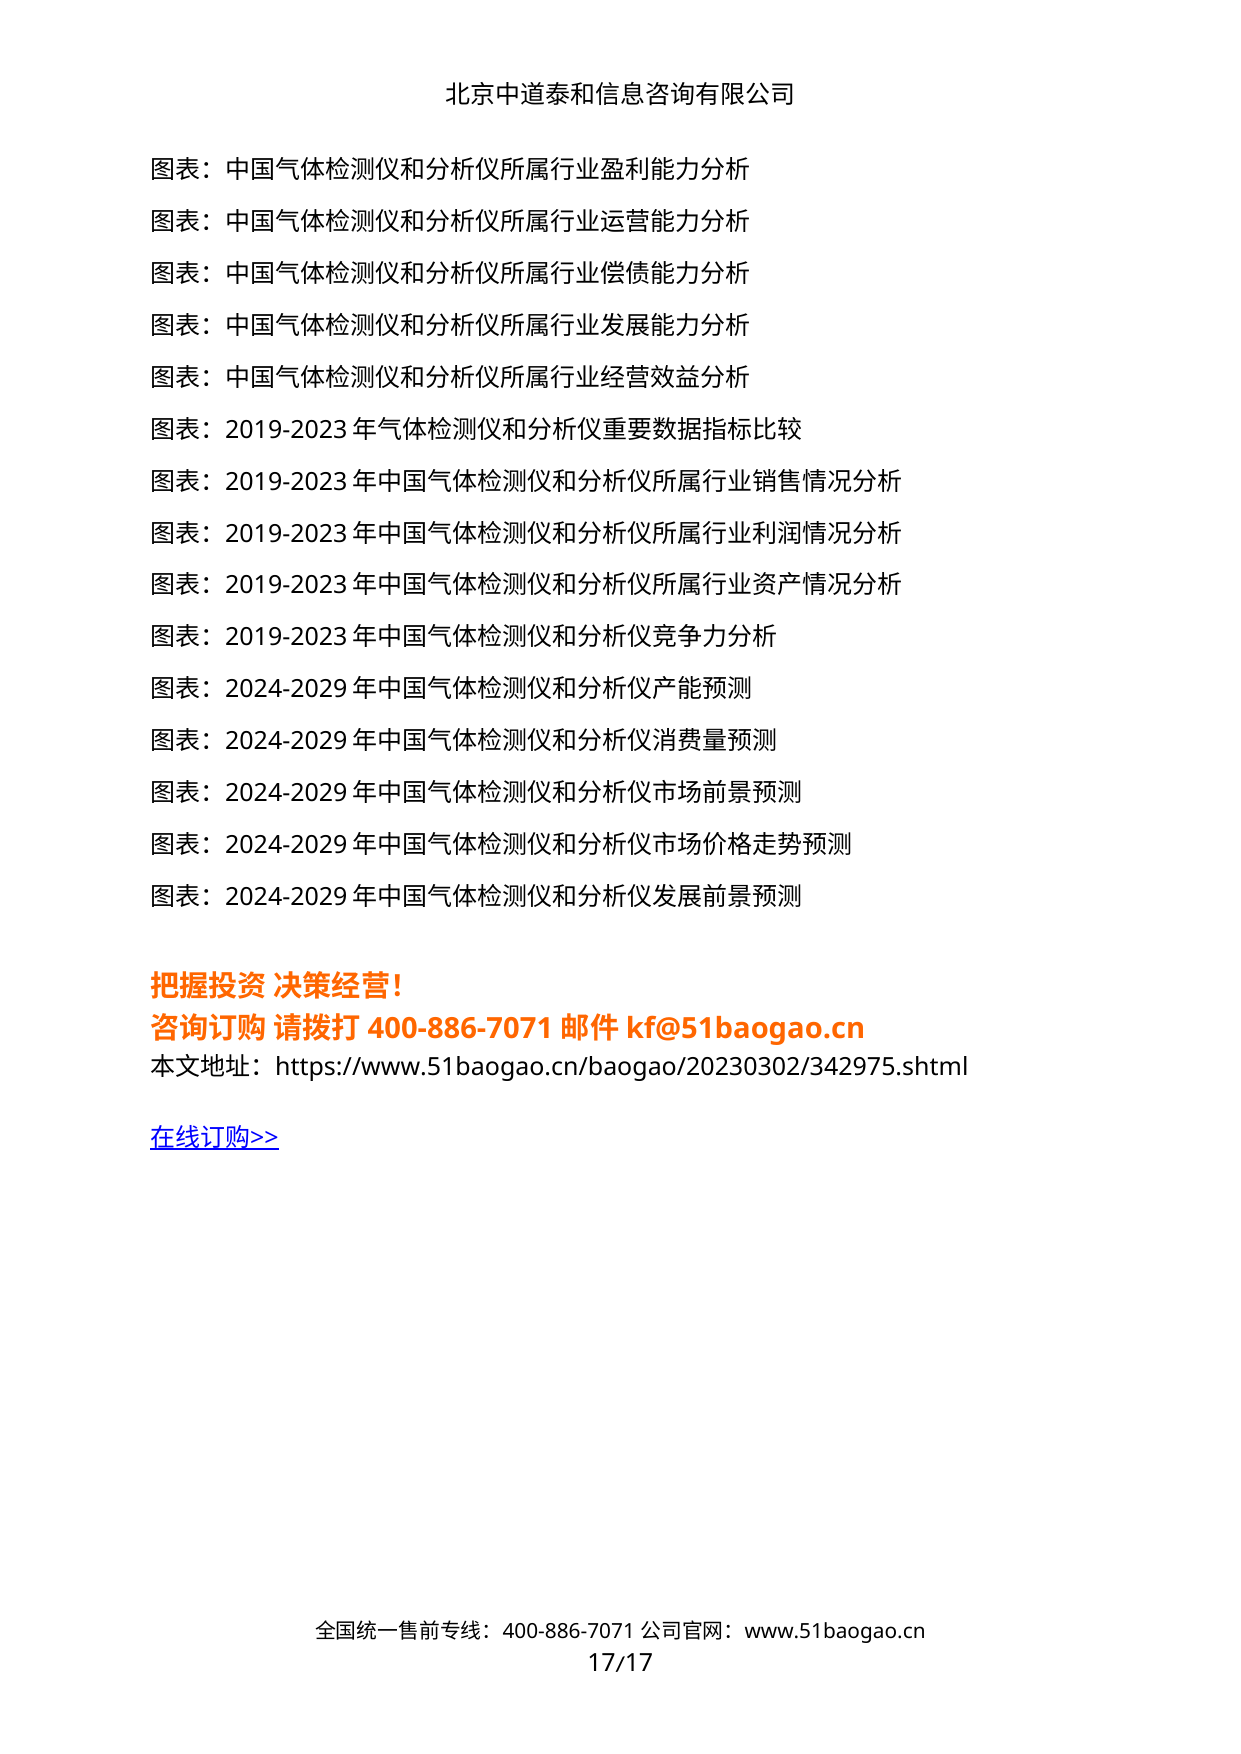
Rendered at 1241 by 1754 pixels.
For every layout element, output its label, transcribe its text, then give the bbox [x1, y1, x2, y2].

text 图表：2024-2029年中国气体检测仪和分析仪市场前景预测 [150, 772, 1090, 809]
text 图表：中国气体检测仪和分析仪所属行业发展能力分析 [150, 306, 1090, 342]
text 图表：2024-2029年中国气体检测仪和分析仪消费量预测 [150, 721, 1090, 757]
text 图表：2024-2029年中国气体检测仪和分析仪发展前景预测 [150, 876, 1090, 912]
text 图表：中国气体检测仪和分析仪所属行业经营效益分析 [150, 357, 1090, 394]
text 图表：2024-2029年中国气体检测仪和分析仪产能预测 [150, 669, 1090, 705]
text 图表：2019-2023年中国气体检测仪和分析仪所属行业利润情况分析 [150, 513, 1090, 549]
text 图表：2024-2029年中国气体检测仪和分析仪市场价格走势预测 [150, 824, 1090, 861]
text 在线订购>> [150, 1083, 1090, 1153]
text 图表：2019-2023年中国气体检测仪和分析仪所属行业资产情况分析 [150, 565, 1090, 601]
text 图表：中国气体检测仪和分析仪所属行业偿债能力分析 [150, 254, 1090, 290]
text 把握投资 决策经营！咨询订购 请拨打 400-886-7071 邮件 kf@51baogao.cn本文地址：https://www.51baogao.cn/baogao/20230302/342975.shtml [150, 928, 1090, 1083]
text 图表：2019-2023年中国气体检测仪和分析仪所属行业销售情况分析 [150, 461, 1090, 497]
text 图表：中国气体检测仪和分析仪所属行业运营能力分析 [150, 202, 1090, 238]
text 图表：2019-2023年气体检测仪和分析仪重要数据指标比较 [150, 409, 1090, 446]
text 图表：中国气体检测仪和分析仪所属行业盈利能力分析 [150, 150, 1090, 186]
text 图表：2019-2023年中国气体检测仪和分析仪竞争力分析 [150, 617, 1090, 653]
